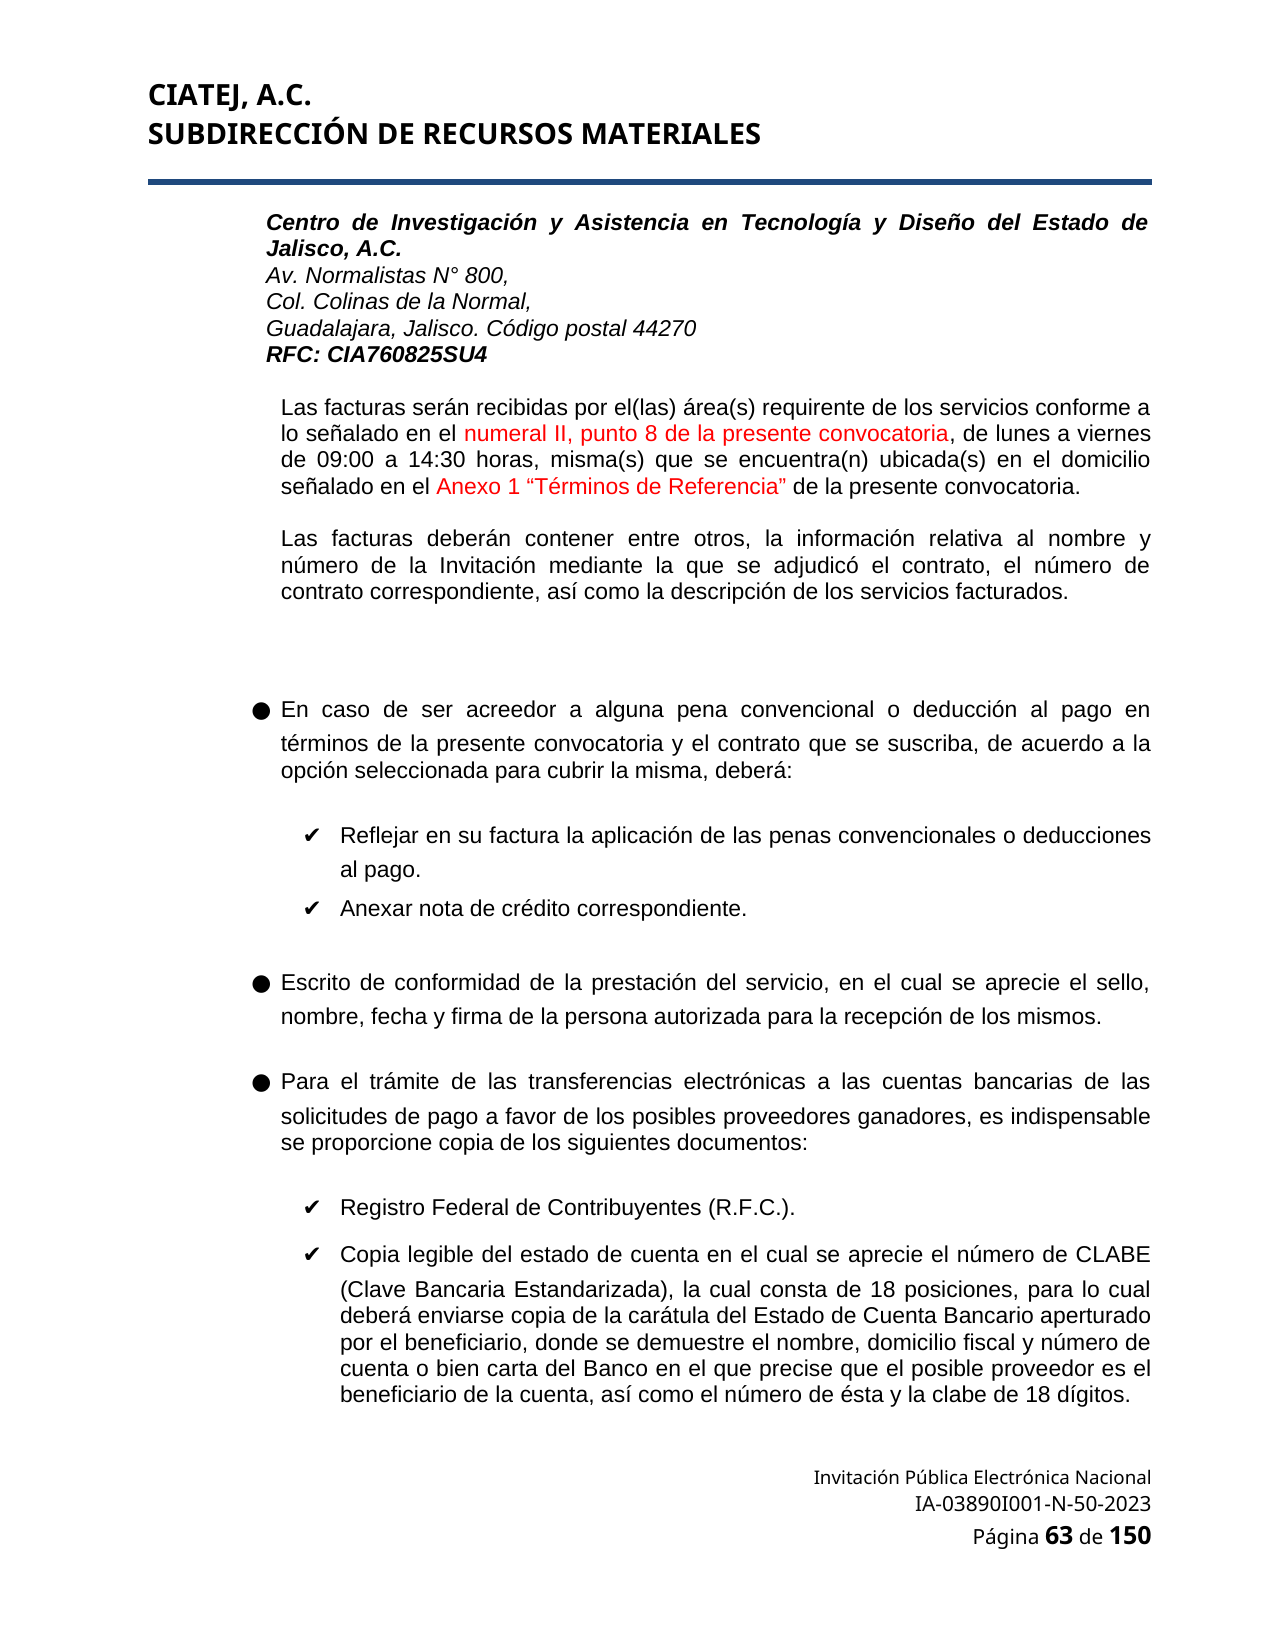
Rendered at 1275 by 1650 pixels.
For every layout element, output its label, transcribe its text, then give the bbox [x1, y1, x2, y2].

text Col. Colinas de la Normal, [266, 288, 1152, 314]
text RFC: CIA760825SU4 [266, 341, 1152, 367]
list En caso de ser acreedor a alguna pena convencional o deducción al pago en términos de la presente convocatoria y el contrato que se suscriba, de acuerdo a la opción seleccionada para cubrir la misma, deberá: [251, 683, 1152, 783]
list Registro Federal de Contribuyentes (R.F.C.). [302, 1182, 1152, 1229]
list Anexar nota de crédito correspondiente. [302, 883, 1152, 930]
text Centro de Investigación y Asistencia en Tecnología y Diseño del Estado de Jalisco, A.C. [266, 209, 1152, 262]
text Guadalajara, Jalisco. Código postal 44270 [266, 314, 1152, 341]
text Las facturas serán recibidas por el(las) área(s) requirente de los servicios conforme a lo señalado en el numeral II, punto 8 de la presente convocatoria, de lunes a viernes de 09:00 a 14:30 horas, misma(s) que se encuentra(n) ubicada(s) en el domicilio señalado en el Anexo 1 “Términos de Referencia” de la presente convocatoria. [281, 393, 1152, 499]
list Reflejar en su factura la aplicación de las penas convencionales o deducciones al pago. [302, 809, 1152, 883]
list Para el trámite de las transferencias electrónicas a las cuentas bancarias de las solicitudes de pago a favor de los posibles proveedores ganadores, es indispensable se proporcione copia de los siguientes documentos: [251, 1056, 1152, 1156]
text Las facturas deberán contener entre otros, la información relativa al nombre y número de la Invitación mediante la que se adjudicó el contrato, el número de contrato correspondiente, así como la descripción de los servicios facturados. [281, 525, 1152, 604]
list Copia legible del estado de cuenta en el cual se aprecie el número de CLABE (Clave Bancaria Estandarizada), la cual consta de 18 posiciones, para lo cual deberá enviarse copia de la carátula del Estado de Cuenta Bancario aperturado por el beneficiario, donde se demuestre el nombre, domicilio fiscal y número de cuenta o bien carta del Banco en el que precise que el posible proveedor es el beneficiario de la cuenta, así como el número de ésta y la clabe de 18 dígitos. [302, 1229, 1152, 1408]
list Escrito de conformidad de la prestación del servicio, en el cual se aprecie el sello, nombre, fecha y firma de la persona autorizada para la recepción de los mismos. [251, 956, 1152, 1029]
text Av. Normalistas N° 800, [266, 262, 1152, 288]
